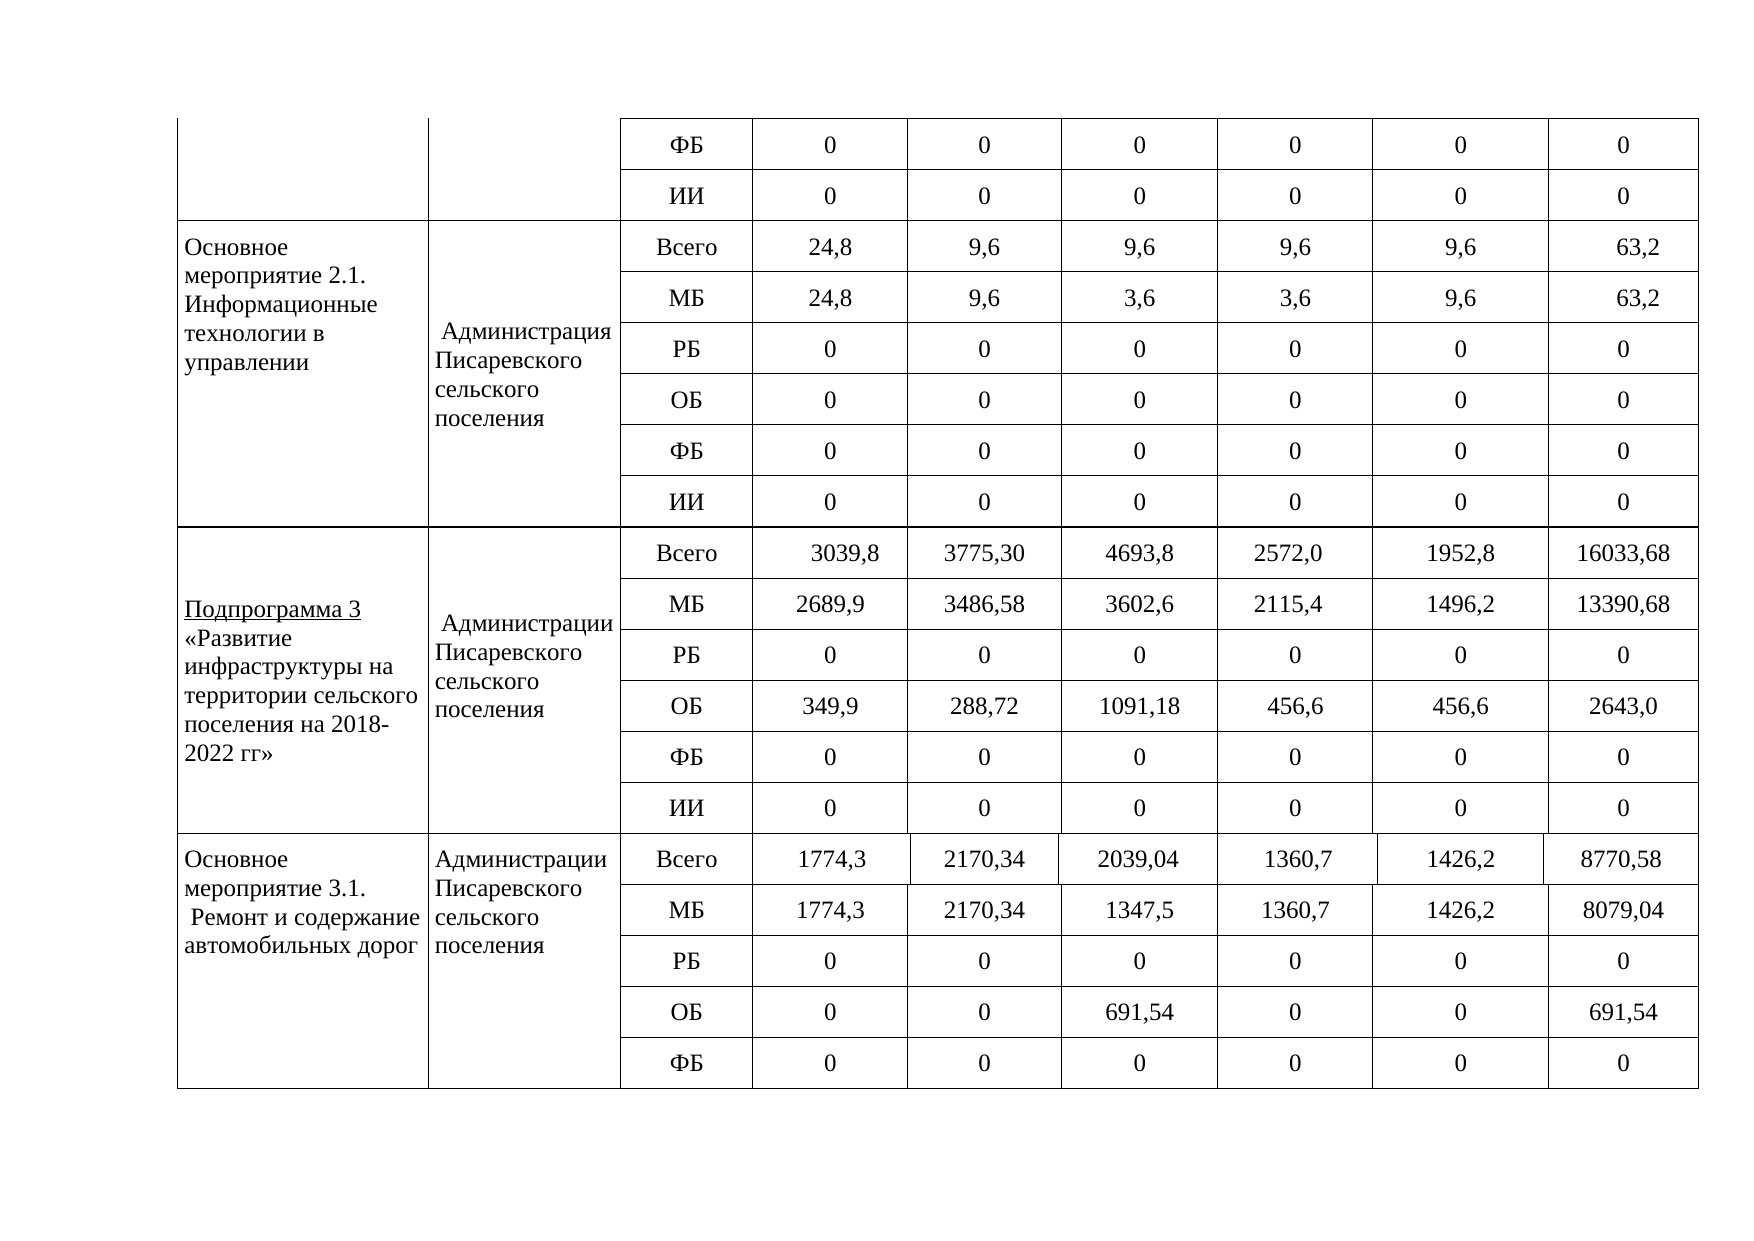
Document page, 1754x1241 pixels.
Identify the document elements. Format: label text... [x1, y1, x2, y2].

table_cell Всего [621, 834, 752, 884]
table_cell 1952,8 [1373, 528, 1548, 577]
table_cell 0 [1218, 170, 1372, 220]
table_cell 456,6 [1373, 681, 1548, 731]
table_cell 0 [1062, 425, 1217, 475]
table_cell 0 [753, 374, 907, 424]
table_cell 0 [1549, 476, 1698, 526]
table_cell ФБ [621, 425, 752, 475]
table_cell 2643,0 [1549, 681, 1698, 731]
table_cell 0 [1373, 1038, 1548, 1088]
table_cell 9,6 [1062, 221, 1217, 271]
table_cell 0 [1218, 374, 1372, 424]
table_cell ОБ [621, 987, 752, 1037]
table_cell 2170,34 [911, 834, 1058, 884]
table_cell 0 [1062, 170, 1217, 220]
table_cell Администрации Писаревского сельского поселения [429, 528, 620, 833]
table_cell РБ [621, 630, 752, 679]
table_cell 0 [1218, 1038, 1372, 1088]
table_cell 0 [1218, 936, 1372, 986]
table_cell 1426,2 [1373, 885, 1548, 935]
table_cell 13390,68 [1549, 579, 1698, 628]
table_cell 0 [1218, 987, 1372, 1037]
table_cell ОБ [621, 681, 752, 731]
table_cell 0 [908, 476, 1061, 526]
table_cell МБ [621, 272, 752, 322]
table_cell 0 [753, 732, 907, 782]
table_cell 1360,7 [1218, 885, 1372, 935]
table_cell 24,8 [753, 272, 907, 322]
table_cell 0 [908, 425, 1061, 475]
table_cell Всего [621, 528, 752, 577]
table_cell 8770,58 [1544, 834, 1698, 884]
table_cell Подпрограмма 3 «Развитие инфраструктуры на территории сельского поселения на 2018-2022 гг» [178, 528, 428, 833]
table_cell 456,6 [1218, 681, 1372, 731]
table_cell 0 [1062, 732, 1217, 782]
table_cell ОБ [621, 374, 752, 424]
table_cell 0 [908, 987, 1061, 1037]
table_cell 0 [753, 987, 907, 1037]
table_cell 9,6 [908, 221, 1061, 271]
table_cell 3039,8 [753, 528, 907, 577]
table_cell МБ [621, 579, 752, 628]
table_cell ИИ [621, 170, 752, 220]
table_cell 3775,30 [908, 528, 1061, 577]
table_cell 0 [1549, 425, 1698, 475]
table_cell 0 [753, 630, 907, 679]
table_cell 691,54 [1062, 987, 1217, 1037]
table_cell 0 [1549, 630, 1698, 679]
table_cell 3602,6 [1062, 579, 1217, 628]
table_cell 0 [1062, 119, 1217, 169]
table_cell 0 [753, 323, 907, 373]
table_cell 0 [753, 783, 907, 833]
table_cell 0 [908, 936, 1061, 986]
table_cell 3,6 [1218, 272, 1372, 322]
table_cell 0 [753, 936, 907, 986]
table_cell 0 [1218, 630, 1372, 679]
table_cell ИИ [621, 476, 752, 526]
table_cell 0 [1062, 476, 1217, 526]
table_cell 0 [753, 170, 907, 220]
table_cell 0 [908, 119, 1061, 169]
table_cell 0 [1373, 987, 1548, 1037]
table_cell 0 [1549, 732, 1698, 782]
table_cell 0 [1549, 783, 1698, 833]
table_cell 4693,8 [1062, 528, 1217, 577]
table_cell МБ [621, 885, 752, 935]
table_cell 0 [908, 630, 1061, 679]
table_cell 349,9 [753, 681, 907, 731]
table_cell 1774,3 [753, 834, 910, 884]
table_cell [429, 221, 620, 526]
table_cell 63,2 [1549, 221, 1698, 271]
table_cell 1091,18 [1062, 681, 1217, 731]
table_cell 2572,0 [1218, 528, 1372, 577]
table_cell 0 [1373, 119, 1548, 169]
table_cell 0 [1373, 323, 1548, 373]
table_cell РБ [621, 323, 752, 373]
table_cell 3,6 [1062, 272, 1217, 322]
table_cell 0 [753, 1038, 907, 1088]
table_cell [429, 834, 620, 1088]
table_cell 0 [908, 374, 1061, 424]
table_cell 24,8 [753, 221, 907, 271]
table_cell 2170,34 [908, 885, 1061, 935]
table_cell 0 [1373, 630, 1548, 679]
table_cell 288,72 [908, 681, 1061, 731]
table_cell 63,2 [1549, 272, 1698, 322]
table_cell 0 [1218, 732, 1372, 782]
table_cell 0 [753, 425, 907, 475]
table_cell 0 [1373, 783, 1548, 833]
table_cell 0 [1373, 476, 1548, 526]
table_cell 0 [1062, 630, 1217, 679]
table_cell 8079,04 [1549, 885, 1698, 935]
table_cell 0 [908, 732, 1061, 782]
table_cell 1347,5 [1062, 885, 1217, 935]
table_cell ФБ [621, 119, 752, 169]
table_cell РБ [621, 936, 752, 986]
table_cell Основное мероприятие 2.1. Информационные технологии в управлении [178, 221, 428, 526]
table_cell 0 [1549, 374, 1698, 424]
table_cell 0 [1218, 476, 1372, 526]
table_cell 0 [1549, 119, 1698, 169]
table_cell 1496,2 [1373, 579, 1548, 628]
table_cell 0 [908, 170, 1061, 220]
table_cell ИИ [621, 783, 752, 833]
table_cell 0 [908, 323, 1061, 373]
table_cell 0 [1549, 323, 1698, 373]
table_cell 0 [1062, 374, 1217, 424]
table_cell 9,6 [1373, 272, 1548, 322]
table_cell 0 [1218, 119, 1372, 169]
table_cell 0 [1373, 170, 1548, 220]
table_cell 3486,58 [908, 579, 1061, 628]
table_cell 0 [908, 1038, 1061, 1088]
table_cell 1774,3 [753, 885, 907, 935]
table_cell 9,6 [908, 272, 1061, 322]
table_cell 9,6 [1218, 221, 1372, 271]
table_cell 0 [1373, 425, 1548, 475]
table_cell 2689,9 [753, 579, 907, 628]
table_cell 0 [1373, 732, 1548, 782]
table_cell Основное мероприятие 3.1. Ремонт и содержание автомобильных дорог [178, 834, 428, 1088]
table_cell 0 [1218, 323, 1372, 373]
table_cell 691,54 [1549, 987, 1698, 1037]
table_cell 2115,4 [1218, 579, 1372, 628]
table_cell 0 [1062, 323, 1217, 373]
table_cell 0 [1373, 374, 1548, 424]
table_cell 1360,7 [1218, 834, 1377, 884]
table_cell 0 [1062, 1038, 1217, 1088]
table_cell Всего [621, 221, 752, 271]
table_cell 0 [908, 783, 1061, 833]
table_cell 0 [1062, 783, 1217, 833]
table_cell 0 [1373, 936, 1548, 986]
table_cell 9,6 [1373, 221, 1548, 271]
table_cell 0 [1218, 783, 1372, 833]
table_cell ФБ [621, 1038, 752, 1088]
table_cell 0 [1062, 936, 1217, 986]
table_cell 16033,68 [1549, 528, 1698, 577]
table_cell 0 [1549, 170, 1698, 220]
table_cell 2039,04 [1059, 834, 1217, 884]
table_cell 1426,2 [1378, 834, 1543, 884]
table_cell 0 [1549, 936, 1698, 986]
table_cell 0 [753, 119, 907, 169]
table_cell ФБ [621, 732, 752, 782]
table_cell 0 [753, 476, 907, 526]
table_cell 0 [1549, 1038, 1698, 1088]
table_cell 0 [1218, 425, 1372, 475]
